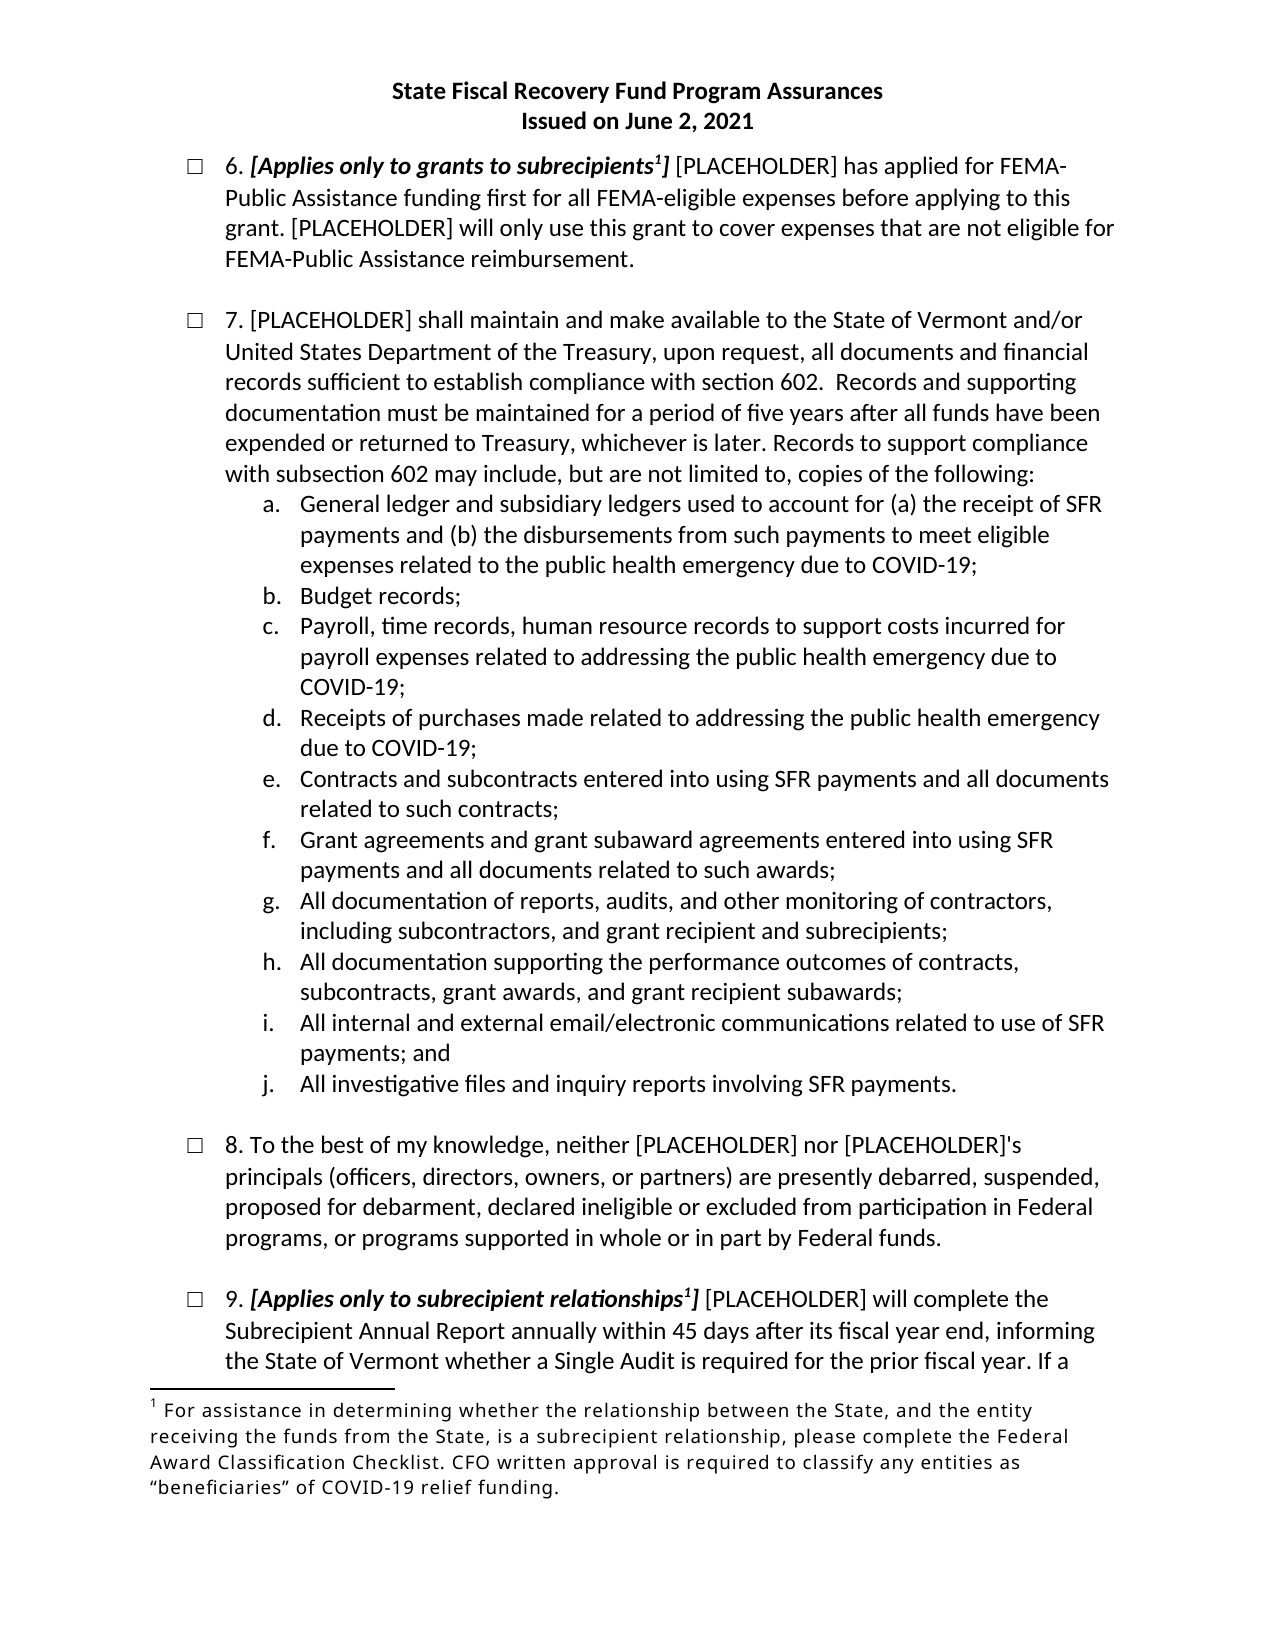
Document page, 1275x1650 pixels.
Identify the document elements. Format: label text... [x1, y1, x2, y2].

list Contracts and subcontracts entered into using SFR payments and all documents related to such contracts; [262, 763, 1125, 824]
list All documentation of reports, audits, and other monitoring of contractors, including subcontractors, and grant recipient and subrecipients; [262, 885, 1125, 946]
list Budget records; [262, 580, 1125, 610]
list Grant agreements and grant subaward agreements entered into using SFR payments and all documents related to such awards; [262, 824, 1125, 885]
list 7. [PLACEHOLDER] shall maintain and make available to the State of Vermont and/or United States Department of the Treasury, upon request, all documents and financial records sufficient to establish compliance with section 602. Records and supporting documentation must be maintained for a period of five years after all funds have been expended or returned to Treasury, whichever is later. Records to support compliance with subsection 602 may include, but are not limited to, copies of the following: [187, 304, 1125, 488]
list Payroll, time records, human resource records to support costs incurred for payroll expenses related to addressing the public health emergency due to COVID-19; [262, 610, 1125, 702]
list 6. [Applies only to grants to subrecipients] [PLACEHOLDER] has applied for FEMA-Public Assistance funding first for all FEMA-eligible expenses before applying to this grant. [PLACEHOLDER] will only use this grant to cover expenses that are not eligible for FEMA-Public Assistance reimbursement. [187, 150, 1125, 273]
list General ledger and subsidiary ledgers used to account for (a) the receipt of SFR payments and (b) the disbursements from such payments to meet eligible expenses related to the public health emergency due to COVID-19; [262, 488, 1125, 580]
list All investigative files and inquiry reports involving SFR payments. [262, 1068, 1125, 1099]
list Receipts of purchases made related to addressing the public health emergency due to COVID-19; [262, 702, 1125, 763]
list All internal and external email/electronic communications related to use of SFR payments; and [262, 1007, 1125, 1068]
list 8. To the best of my knowledge, neither [PLACEHOLDER] nor [PLACEHOLDER]'s principals (officers, directors, owners, or partners) are presently debarred, suspended, proposed for debarment, declared ineligible or excluded from participation in Federal programs, or programs supported in whole or in part by Federal funds. [187, 1129, 1125, 1252]
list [187, 1283, 1125, 1376]
list All documentation supporting the performance outcomes of contracts, subcontracts, grant awards, and grant recipient subawards; [262, 946, 1125, 1007]
